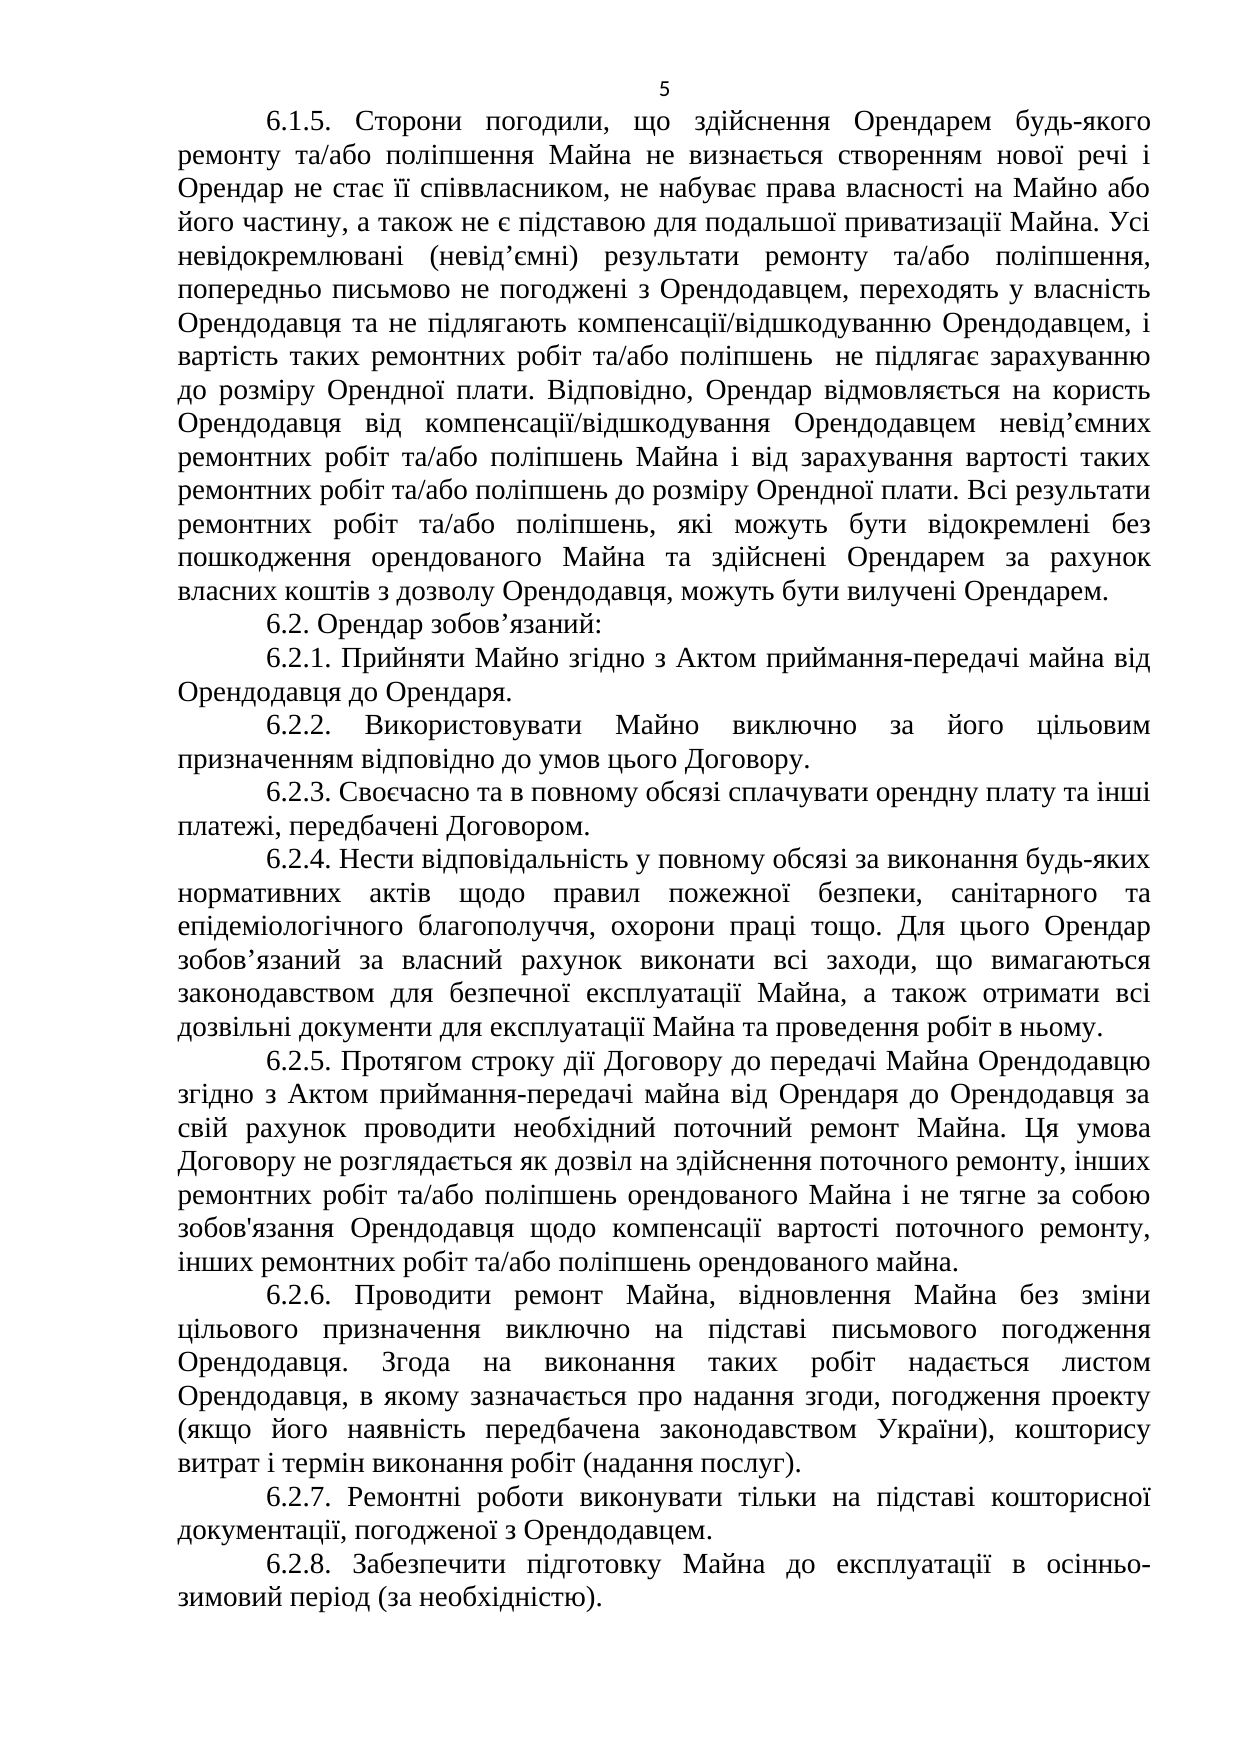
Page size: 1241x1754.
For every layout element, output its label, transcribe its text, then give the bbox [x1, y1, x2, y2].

text 6.2. Орендар зобов’язаний: [177, 607, 1152, 640]
text 6.2.7. Ремонтні роботи виконувати тільки на підставі кошторисної документації, погодженої з Орендодавцем. [177, 1479, 1152, 1546]
text 6.2.1. Прийняти Майно згідно з Актом приймання-передачі майна від Орендодавця до Орендаря. [177, 640, 1152, 707]
text 6.2.4. Нести відповідальність у повному обсязі за виконання будь-яких нормативних актів щодо правил пожежної безпеки, санітарного та епідеміологічного благополуччя, охорони праці тощо. Для цього Орендар зобов’язаний за власний рахунок виконати всі заходи, що вимагаються законодавством для безпечної експлуатації Майна, а також отримати всі дозвільні документи для експлуатації Майна та проведення робіт в ньому. [177, 841, 1152, 1043]
text 6.2.3. Своєчасно та в повному обсязі сплачувати орендну плату та інші платежі, передбачені Договором. [177, 774, 1152, 841]
text 6.2.2. Використовувати Майно виключно за його цільовим призначенням відповідно до умов цього Договору. [177, 707, 1152, 774]
text 6.2.5. Протягом строку дії Договору до передачі Майна Орендодавцю згідно з Актом приймання-передачі майна від Орендаря до Орендодавця за свій рахунок проводити необхідний поточний ремонт Майна. Ця умова Договору не розглядається як дозвіл на здійснення поточного ремонту, інших ремонтних робіт та/або поліпшень орендованого Майна і не тягне за собою зобов'язання Орендодавця щодо компенсації вартості поточного ремонту, інших ремонтних робіт та/або поліпшень орендованого майна. [177, 1043, 1152, 1277]
text 6.2.8. Забезпечити підготовку Майна до експлуатації в осінньо-зимовий період (за необхідністю). [177, 1546, 1152, 1613]
text 6.1.5. Сторони погодили, що здійснення Орендарем будь-якого ремонту та/або поліпшення Майна не визнається створенням нової речі і Орендар не стає її співвласником, не набуває права власності на Майно або його частину, а також не є підставою для подальшої приватизації Майна. Усі невідокремлювані (невід’ємні) результати ремонту та/або поліпшення, попередньо письмово не погоджені з Орендодавцем, переходять у власність Орендодавця та не підлягають компенсації/відшкодуванню Орендодавцем, і вартість таких ремонтних робіт та/або поліпшень не підлягає зарахуванню до розміру Орендної плати. Відповідно, Орендар відмовляється на користь Орендодавця від компенсації/відшкодування Орендодавцем невід’ємних ремонтних робіт та/або поліпшень Майна і від зарахування вартості таких ремонтних робіт та/або поліпшень до розміру Орендної плати. Всі результати ремонтних робіт та/або поліпшень, які можуть бути відокремлені без пошкодження орендованого Майна та здійснені Орендарем за рахунок власних коштів з дозволу Орендодавця, можуть бути вилучені Орендарем. [177, 103, 1152, 607]
text 6.2.6. Проводити ремонт Майна, відновлення Майна без зміни цільового призначення виключно на підставі письмового погодження Орендодавця. Згода на виконання таких робіт надається листом Орендодавця, в якому зазначається про надання згоди, погодження проекту (якщо його наявність передбачена законодавством України), кошторису витрат і термін виконання робіт (надання послуг). [177, 1277, 1152, 1479]
